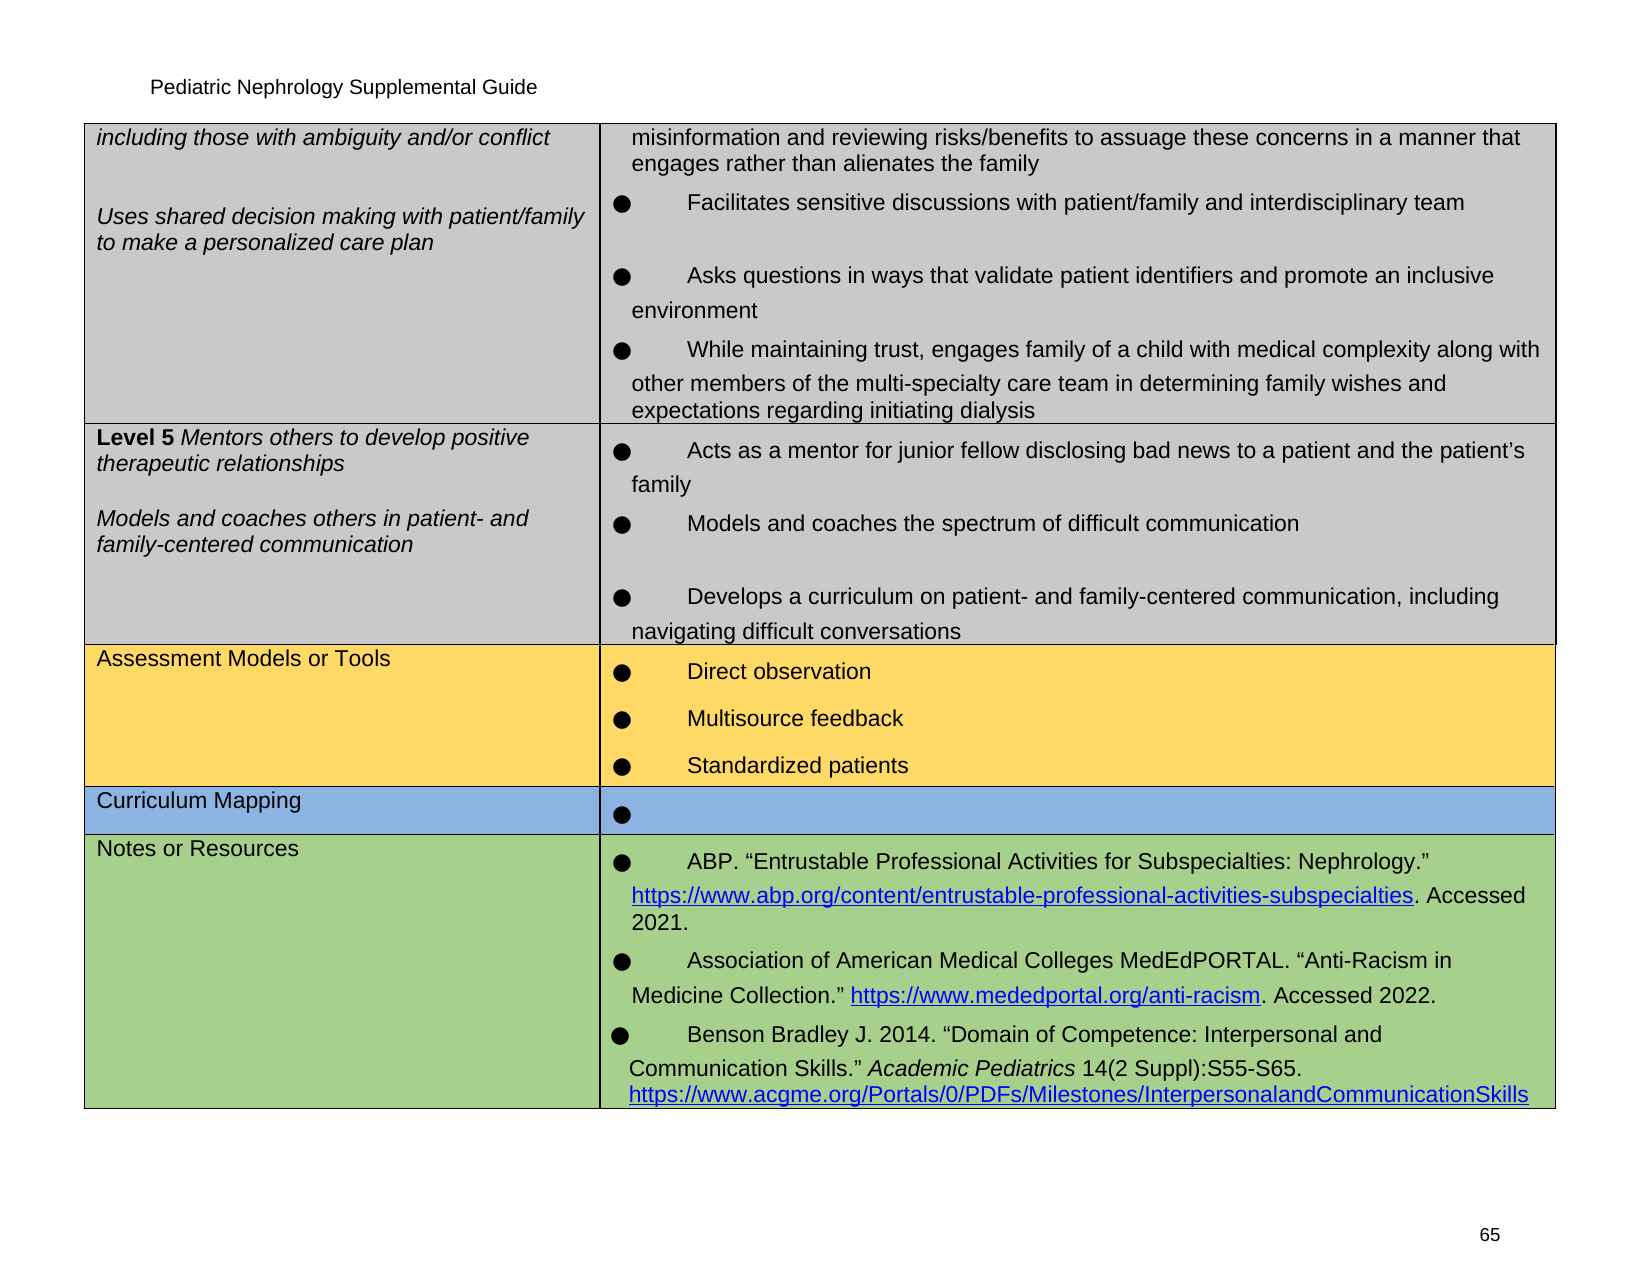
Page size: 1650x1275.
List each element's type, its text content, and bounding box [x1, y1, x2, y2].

table_cell Level 5 Mentors others to develop positive therapeutic relationships Models and coaches others in patient- and family-centered communication [85, 424, 599, 644]
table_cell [601, 124, 1555, 423]
table_cell Notes or Resources [85, 835, 599, 1108]
table_cell Direct observation Multisource feedback Standardized patients [601, 644, 1555, 786]
table_cell Acts as a mentor for junior fellow disclosing bad news to a patient and the patient’s family Models and coaches the spectrum of difficult communication Develops a curriculum on patient- and family-centered communication, including navigating difficult conversations [601, 424, 1555, 644]
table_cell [601, 834, 1555, 1108]
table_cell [85, 124, 599, 423]
table_cell [601, 786, 1555, 834]
table_cell Curriculum Mapping [85, 787, 599, 834]
table_cell Assessment Models or Tools [85, 645, 599, 786]
